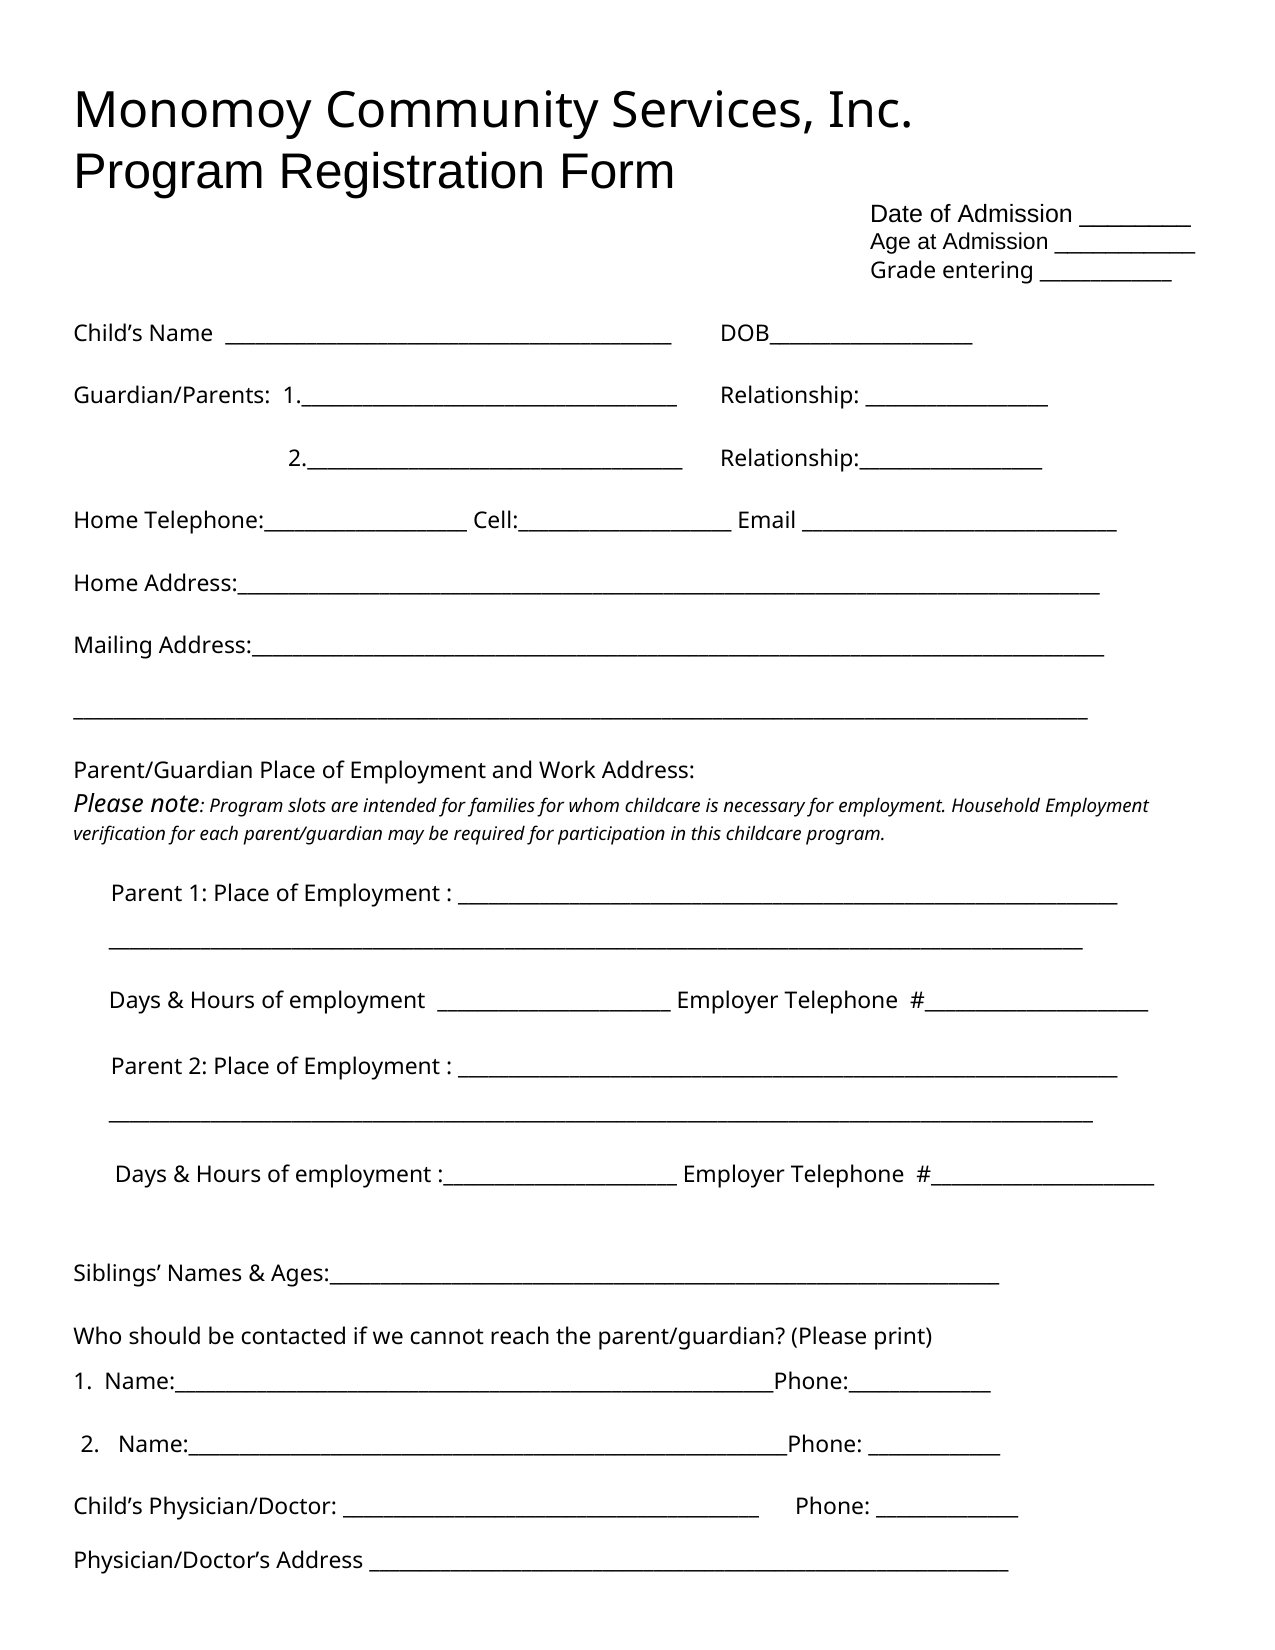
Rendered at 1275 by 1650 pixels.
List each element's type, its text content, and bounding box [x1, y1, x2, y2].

list Parent 1: Place of Employment : _________________________________________________________________ [111, 877, 1230, 908]
list Name:___________________________________________________________Phone: _____________ [80, 1427, 1230, 1459]
text Home Address:_____________________________________________________________________________________ [73, 567, 1230, 598]
text Siblings’ Names & Ages:__________________________________________________________________ [73, 1257, 1230, 1288]
text Mailing Address:____________________________________________________________________________________ [73, 629, 1230, 661]
text Who should be contacted if we cannot reach the parent/guardian? (Please print) [73, 1319, 1230, 1351]
text Parent/Guardian Place of Employment and Work Address: [73, 754, 1230, 786]
text Grade entering _____________ [73, 254, 1230, 286]
subtitle Program Registration Form [73, 142, 1230, 199]
subtitle Date of Admission ________ [73, 199, 1230, 228]
text Days & Hours of employment :_______________________ Employer Telephone #______________________ [73, 1158, 1230, 1189]
text ________________________________________________________________________________________________ [73, 922, 1230, 953]
text Home Telephone:____________________ Cell:_____________________ Email _______________________________ [73, 504, 1230, 536]
text ____________________________________________________________________________________________________ [73, 692, 1230, 723]
text Days & Hours of employment _______________________ Employer Telephone #______________________ [73, 984, 1230, 1016]
text 1. Name:___________________________________________________________Phone:______________ [73, 1365, 1230, 1396]
text Physician/Doctor’s Address _______________________________________________________________ [73, 1544, 1230, 1575]
text Guardian/Parents: 1._____________________________________ Relationship: __________________ [73, 379, 1230, 411]
text _________________________________________________________________________________________________ [73, 1095, 1230, 1126]
text Child’s Physician/Doctor: _________________________________________ Phone: ______________ [73, 1490, 1230, 1521]
list Parent 2: Place of Employment : _________________________________________________________________ [111, 1050, 1230, 1081]
text Child’s Name ____________________________________________ DOB____________________ [73, 317, 1230, 348]
subtitle Age at Admission ___________ [73, 228, 1230, 254]
text 2._____________________________________ Relationship:__________________ [73, 442, 1230, 473]
text Monomoy Community Services, Inc. [73, 74, 1230, 142]
text Please note: Program slots are intended for families for whom childcare is necessary for employment. Household Employment verification for each parent/guardian may be required for participation in this childcare program. [73, 786, 1230, 845]
